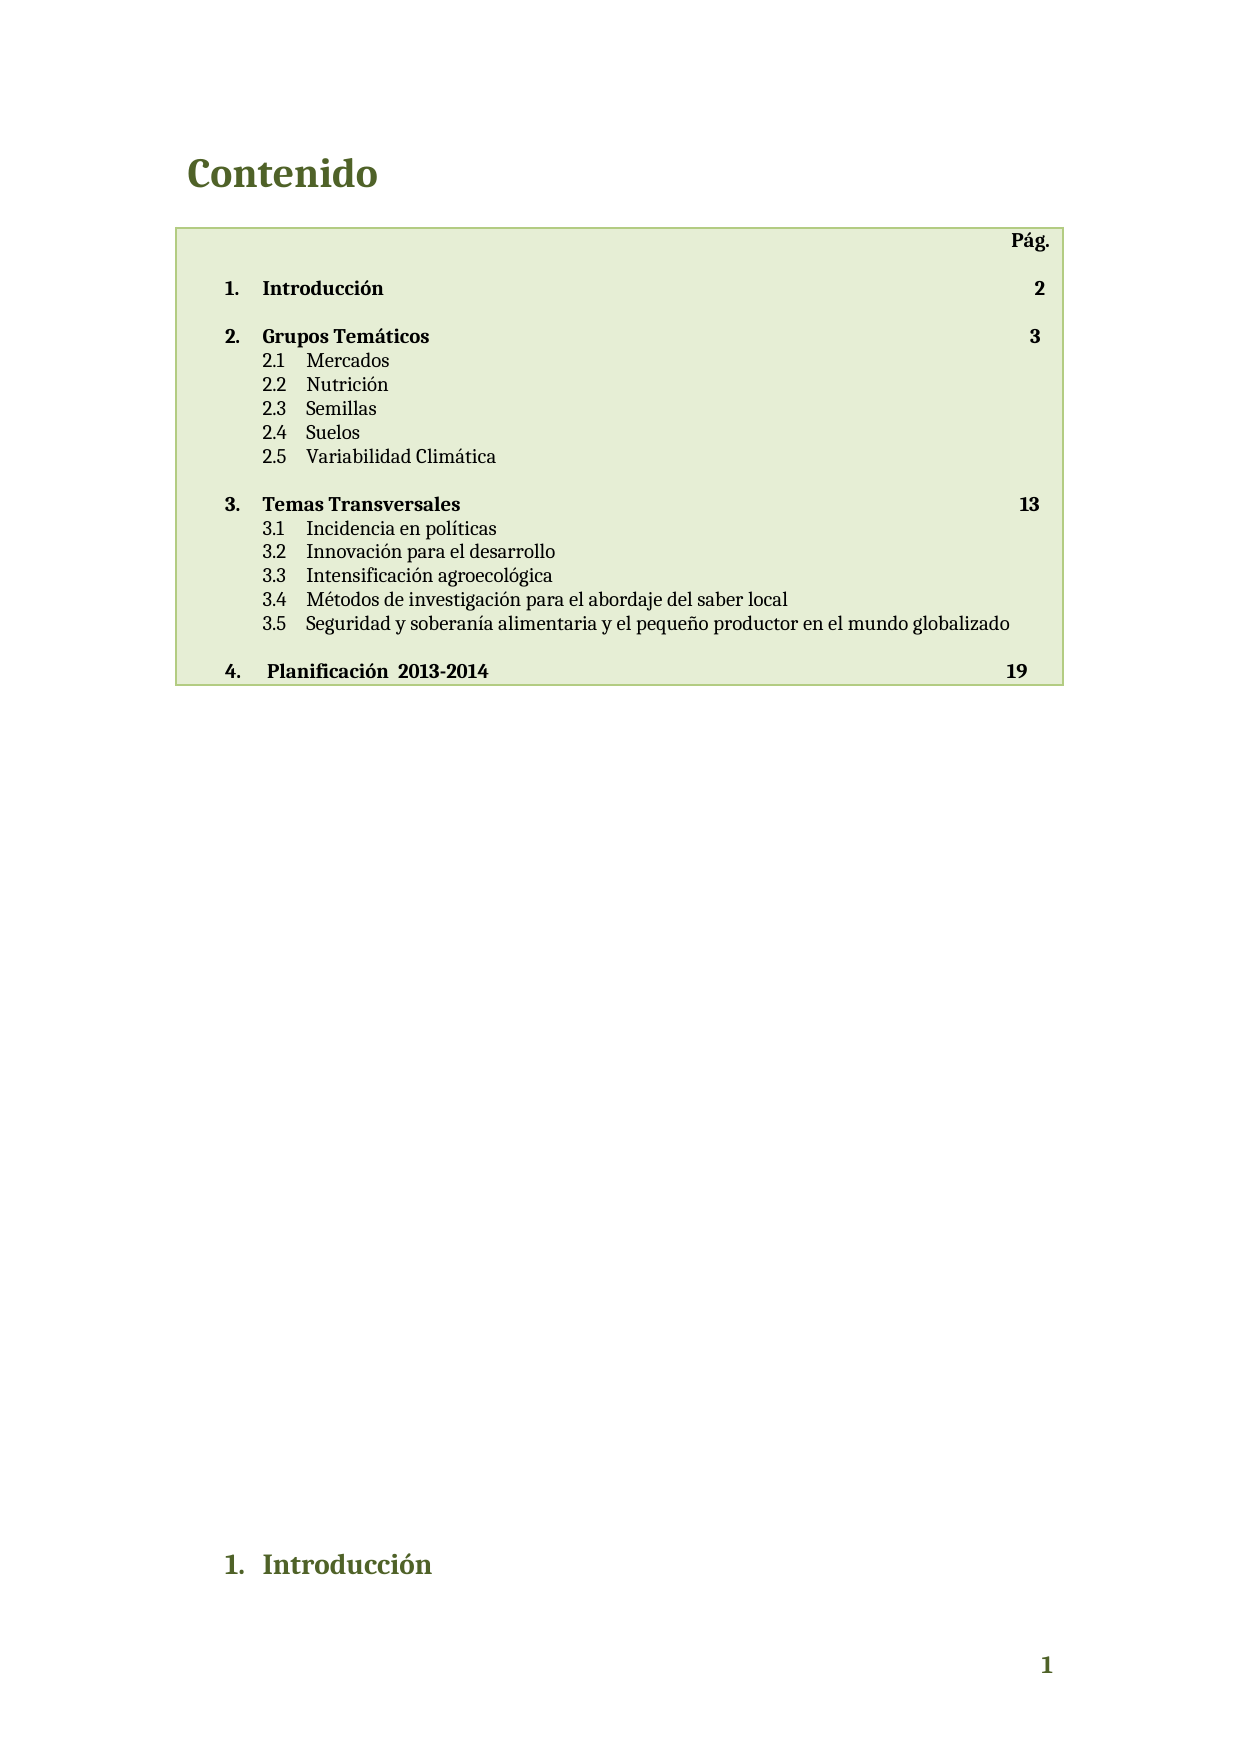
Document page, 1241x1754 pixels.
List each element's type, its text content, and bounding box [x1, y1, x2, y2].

list Introducción [225, 1548, 1053, 1582]
text Contenido [187, 150, 1053, 198]
table_header Pág. Introducción 2 Grupos Temáticos 3 Mercados Nutrición Semillas Suelos Variabilidad Climática Temas Transversales 13 Incidencia en políticas Innovación para el desarrollo Intensificación agroecológica Métodos de investigación para el abordaje del saber local Seguridad y soberanía alimentaria y el pequeño productor en el mundo globalizado Planificación 2013-2014 19 [177, 229, 1062, 684]
